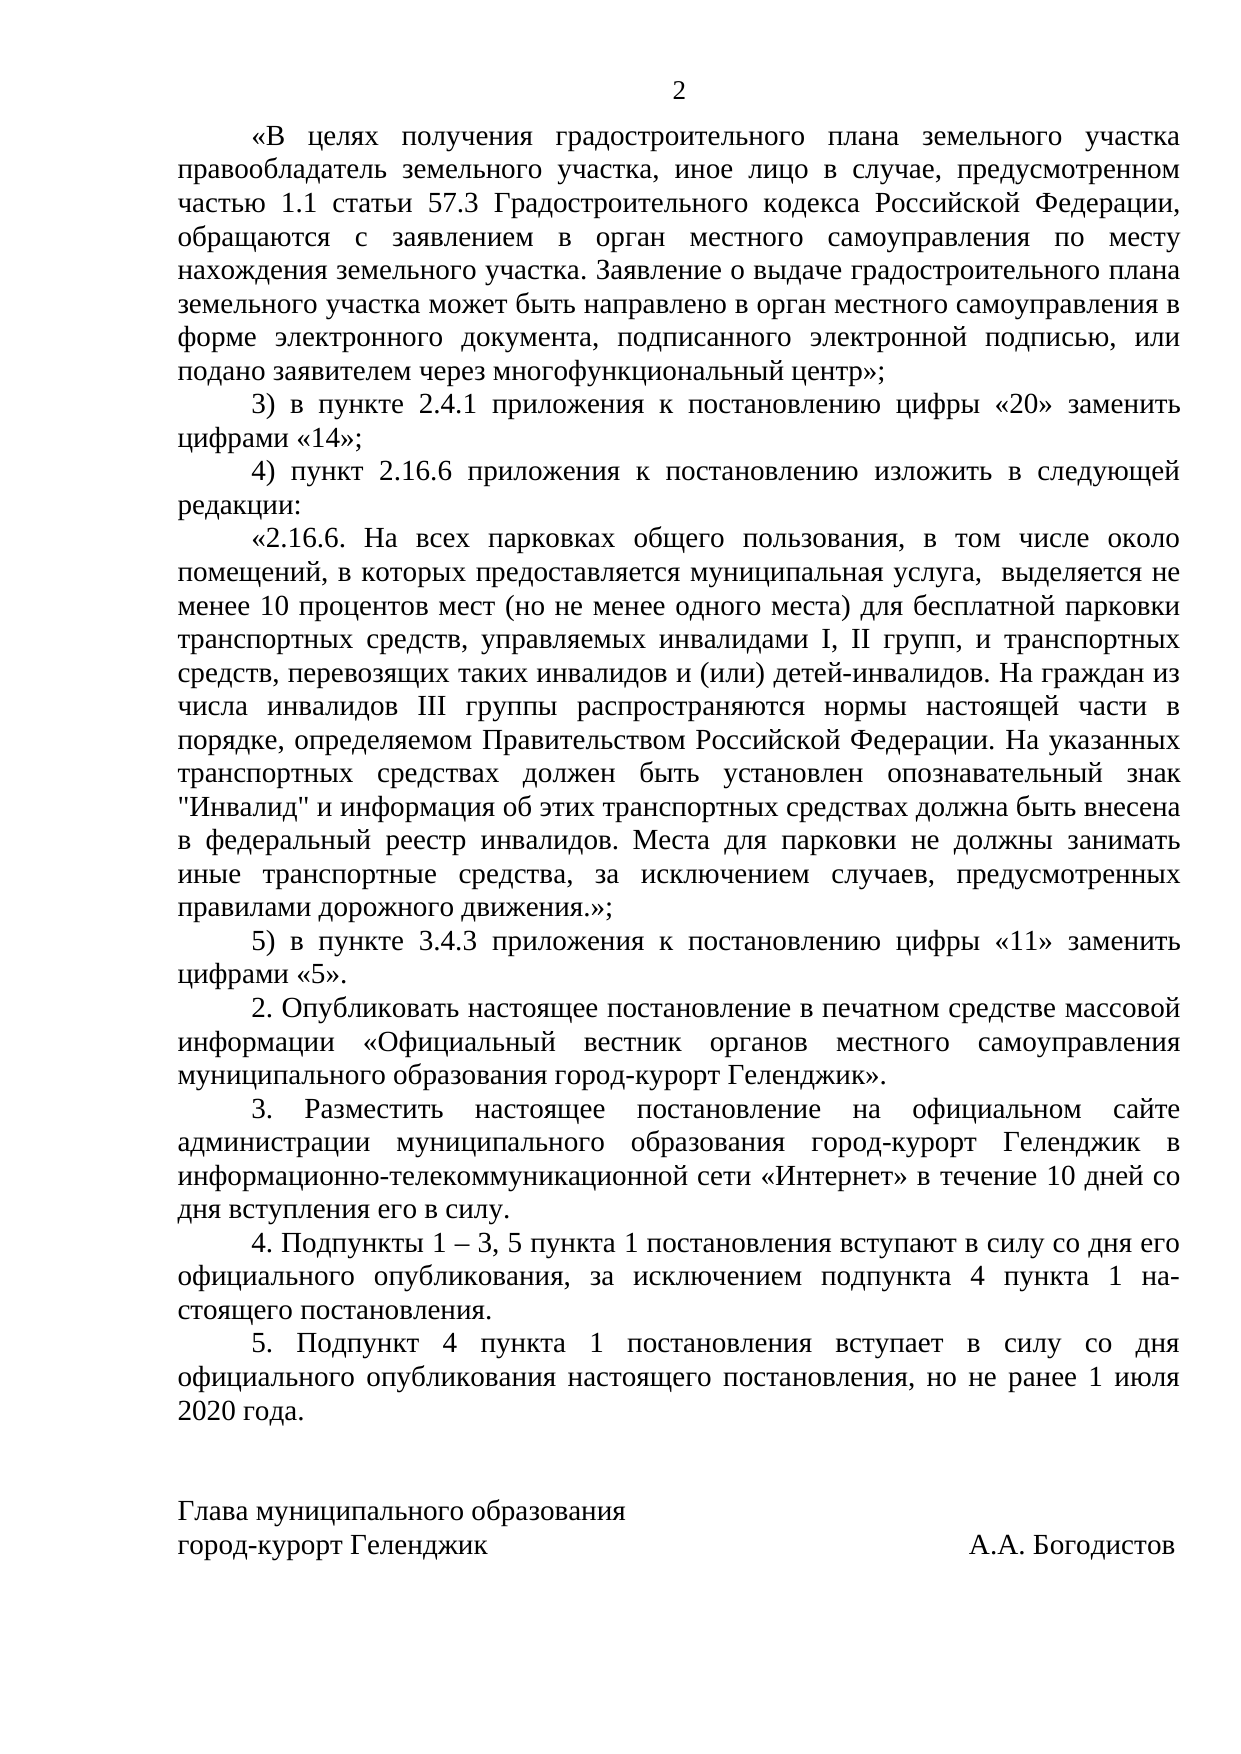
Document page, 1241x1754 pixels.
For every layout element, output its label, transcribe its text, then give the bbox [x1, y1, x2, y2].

title 3) в пункте 2.4.1 приложения к постановлению цифры «20» заменить цифрами «14»; [177, 386, 1181, 453]
text Глава муниципального образования [177, 1493, 1181, 1527]
title 5. Подпункт 4 пункта 1 постановления вступает в силу со дня официального опубликования настоящего постановления, но не ранее 1 июля 2020 года. [177, 1326, 1181, 1426]
title «2.16.6. На всех парковках общего пользования, в том числе около помещений, в которых предоставляется муниципальная услуга, выделяется не менее 10 процентов мест (но не менее одного места) для бесплатной парковки транспортных средств, управляемых инвалидами I, II групп, и транспортных средств, перевозящих таких инвалидов и (или) детей-инвалидов. На граждан из числа инвалидов III группы распространяются нормы настоящей части в порядке, определяемом Правительством Российской Федерации. На указанных транспортных средствах должен быть установлен опознавательный знак "Инвалид" и информация об этих транспортных средствах должна быть внесена в федеральный реестр инвалидов. Места для парковки не должны занимать иные транспортные средства, за исключением случаев, предусмотренных правилами дорожного движения.»; [177, 521, 1181, 923]
title 2. Опубликовать настоящее постановление в печатном средстве массовой информации «Официальный вестник органов местного самоуправления муниципального образования город-курорт Геленджик». [177, 990, 1181, 1091]
title 5) в пункте 3.4.3 приложения к постановлению цифры «11» заменить цифрами «5». [177, 923, 1181, 990]
title 4) пункт 2.16.6 приложения к постановлению изложить в следующей редакции: [177, 453, 1181, 521]
text «В целях получения градостроительного плана земельного участка правообладатель земельного участка, иное лицо в случае, предусмотренном частью 1.1 статьи 57.3 Градостроительного кодекса Российской Федерации, обращаются с заявлением в орган местного самоуправления по месту нахождения земельного участка. Заявление о выдаче градостроительного плана земельного участка может быть направлено в орган местного самоуправления в форме электронного документа, подписанного электронной подписью, или подано заявителем через многофункциональный центр»; [177, 118, 1181, 386]
title 3. Разместить настоящее постановление на официальном сайте администрации муниципального образования город-курорт Геленджик в информационно-телекоммуникационной сети «Интернет» в течение 10 дней со дня вступления его в силу. [177, 1091, 1181, 1225]
text город-курорт Геленджик А.А. Богодистов [177, 1527, 1181, 1560]
title 4. Подпункты 1 – 3, 5 пункта 1 постановления вступают в силу со дня его официального опубликования, за исключением подпункта 4 пункта 1 на-стоящего постановления. [177, 1225, 1181, 1326]
